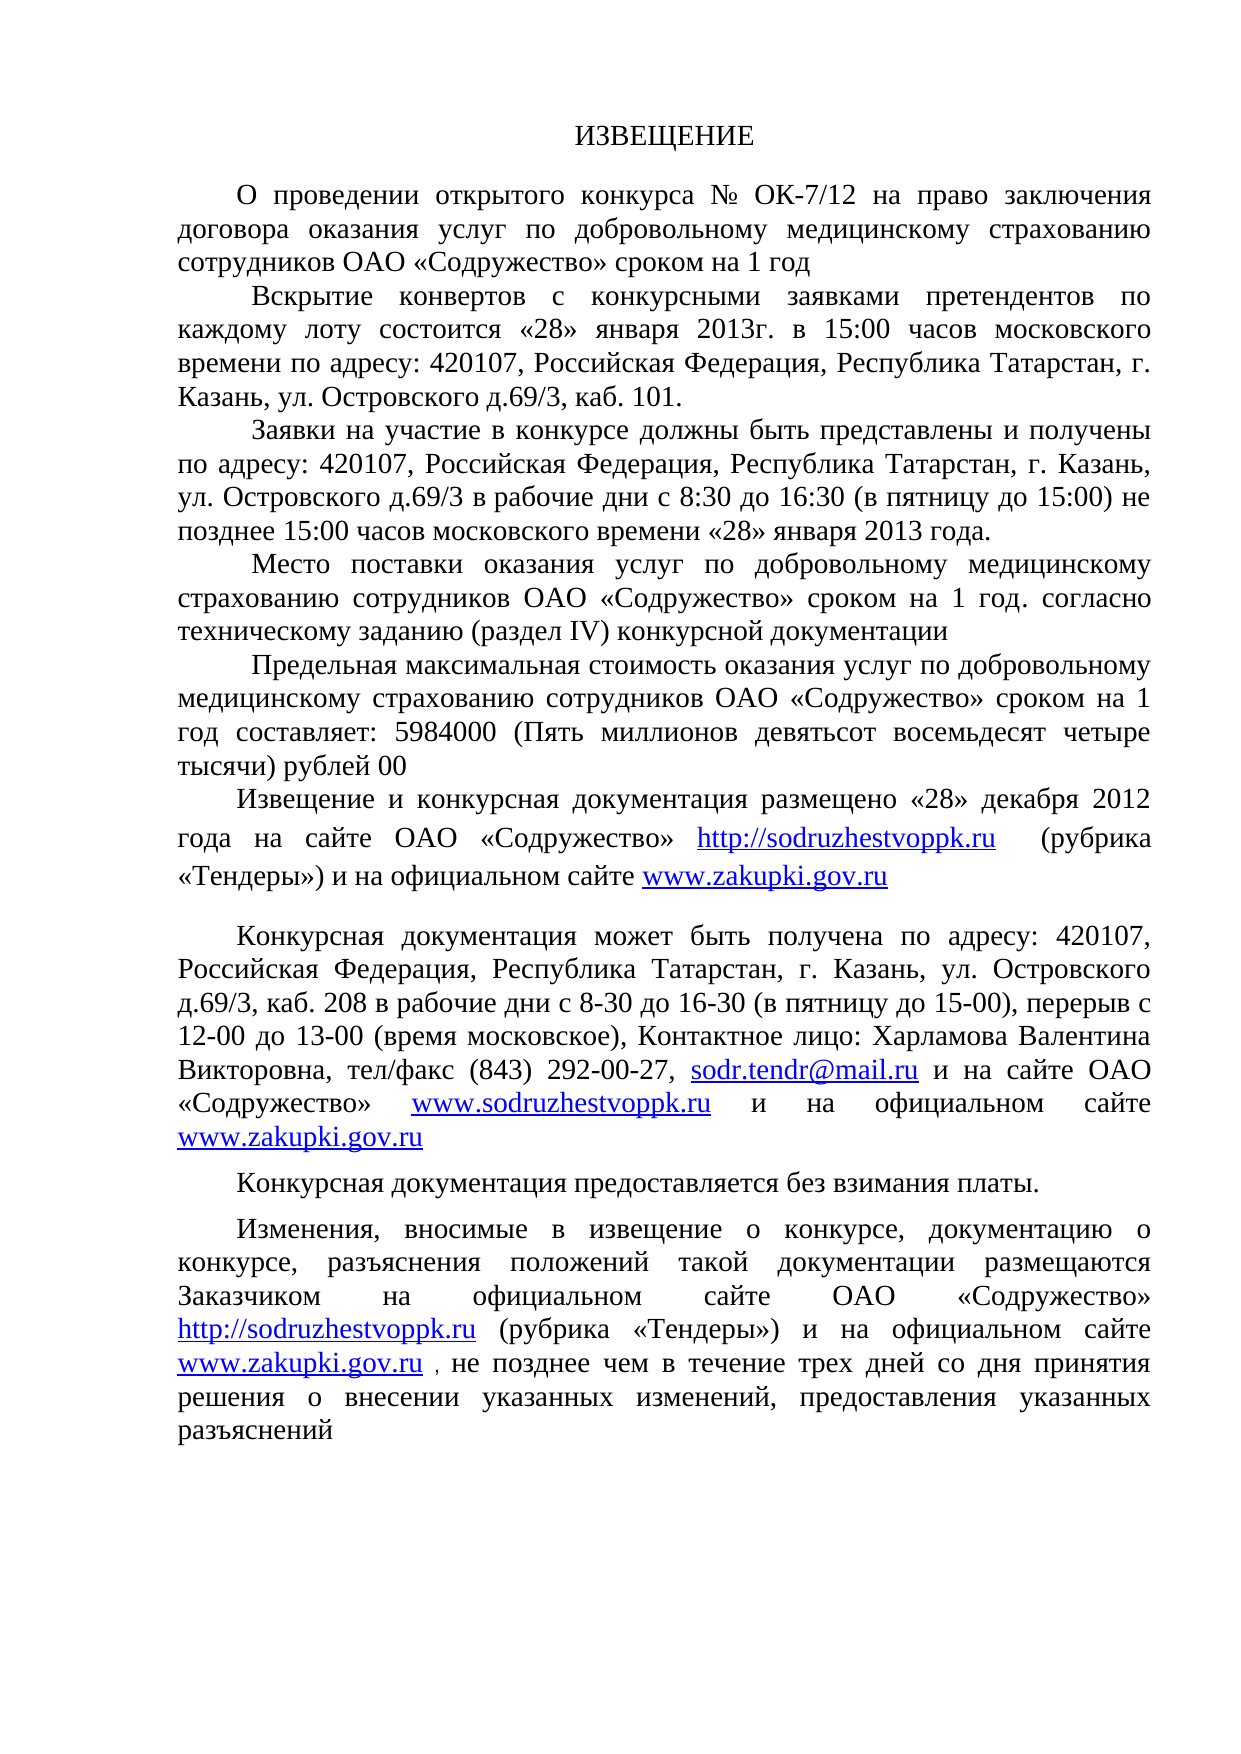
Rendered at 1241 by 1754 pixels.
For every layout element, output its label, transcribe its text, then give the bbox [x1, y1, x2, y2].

text Конкурсная документация предоставляется без взимания платы. [177, 1165, 1152, 1198]
text Заявки на участие в конкурсе должны быть представлены и получены по адресу: 420107, Российская Федерация, Республика Татарстан, г. Казань, ул. Островского д.69/3 в рабочие дни с 8:30 до 16:30 (в пятницу до 15:00) не позднее 15:00 часов московского времени «28» января 2013 года. [177, 412, 1152, 546]
text Конкурсная документация может быть получена по адресу: 420107, Российская Федерация, Республика Татарстан, г. Казань, ул. Островского д.69/3, каб. 208 в рабочие дни с 8-30 до 16-30 (в пятницу до 15-00), перерыв с 12-00 до 13-00 (время московское), Контактное лицо: Харламова Валентина Викторовна, тел/факс (843) 292-00-27, sodr.tendr@mail.ru и на сайте ОАО «Содружество» www.sodruzhestvoppk.ru и на официальном сайте www.zakupki.gov.ru [177, 918, 1152, 1152]
text ИЗВЕЩЕНИЕ [177, 118, 1152, 152]
text Извещение и конкурсная документация размещено «28» декабря 2012 года на сайте ОАО «Содружество» http://sodruzhestvoppk.ru (рубрика «Тендеры») и на официальном сайте www.zakupki.gov.ru [177, 781, 1152, 892]
text Вскрытие конвертов с конкурсными заявками претендентов по каждому лоту состоится «28» января 2013г. в 15:00 часов московского времени по адресу: 420107, Российская Федерация, Республика Татарстан, г. Казань, ул. Островского д.69/3, каб. 101. [177, 278, 1152, 412]
text Предельная максимальная стоимость оказания услуг по добровольному медицинскому страхованию сотрудников ОАО «Содружество» сроком на 1 год составляет: 5984000 (Пять миллионов девятьсот восемьдесят четыре тысячи) рублей 00 [177, 647, 1152, 781]
text О проведении открытого конкурса № ОК-7/12 на право заключения договора оказания услуг по добровольному медицинскому страхованию сотрудников ОАО «Содружество» сроком на 1 год [177, 177, 1152, 278]
text Изменения, вносимые в извещение о конкурсе, документацию о конкурсе, разъяснения положений такой документации размещаются Заказчиком на официальном сайте ОАО «Содружество» http://sodruzhestvoppk.ru (рубрика «Тендеры») и на официальном сайте www.zakupki.gov.ru , не позднее чем в течение трех дней со дня принятия решения о внесении указанных изменений, предоставления указанных разъяснений [177, 1211, 1152, 1446]
text Место поставки оказания услуг по добровольному медицинскому страхованию сотрудников ОАО «Содружество» сроком на 1 год. согласно техническому заданию (раздел IV) конкурсной документации [177, 546, 1152, 647]
